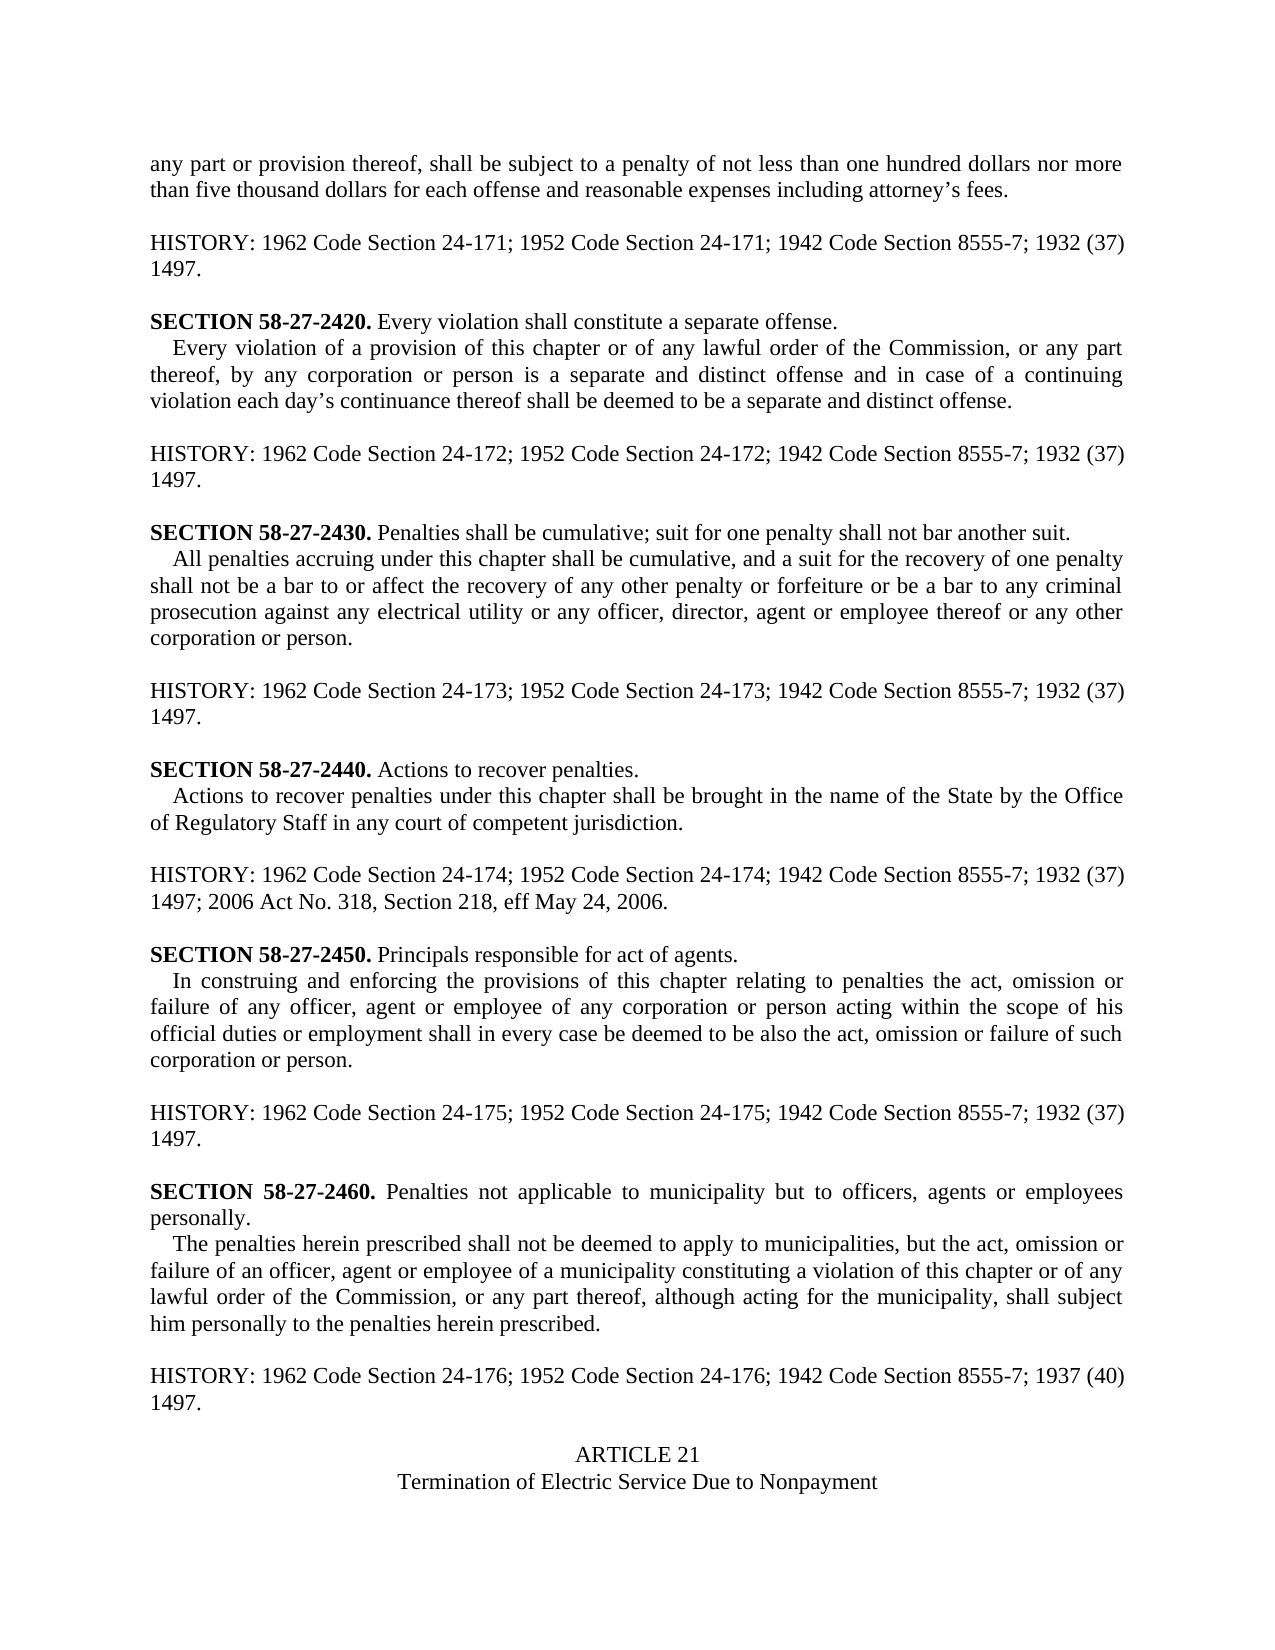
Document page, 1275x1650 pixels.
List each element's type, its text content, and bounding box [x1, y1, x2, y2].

text SECTION 58-27-2430. Penalties shall be cumulative; suit for one penalty shall not bar another suit. [150, 519, 1125, 545]
text HISTORY: 1962 Code Section 24-175; 1952 Code Section 24-175; 1942 Code Section 8555-7; 1932 (37) 1497. [150, 1099, 1125, 1151]
text HISTORY: 1962 Code Section 24-174; 1952 Code Section 24-174; 1942 Code Section 8555-7; 1932 (37) 1497; 2006 Act No. 318, Section 218, eff May 24, 2006. [150, 862, 1125, 914]
text SECTION 58-27-2420. Every violation shall constitute a separate offense. [150, 308, 1125, 334]
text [150, 150, 1125, 203]
text Every violation of a provision of this chapter or of any lawful order of the Commission, or any part thereof, by any corporation or person is a separate and distinct offense and in case of a continuing violation each day’s continuance thereof shall be deemed to be a separate and distinct offense. [150, 334, 1125, 413]
text HISTORY: 1962 Code Section 24-172; 1952 Code Section 24-172; 1942 Code Section 8555-7; 1932 (37) 1497. [150, 440, 1125, 493]
text Actions to recover penalties under this chapter shall be brought in the name of the State by the Office of Regulatory Staff in any court of competent jurisdiction. [150, 782, 1125, 835]
text SECTION 58-27-2450. Principals responsible for act of agents. [150, 941, 1125, 967]
text The penalties herein prescribed shall not be deemed to apply to municipalities, but the act, omission or failure of an officer, agent or employee of a municipality constituting a violation of this chapter or of any lawful order of the Commission, or any part thereof, although acting for the municipality, shall subject him personally to the penalties herein prescribed. [150, 1231, 1125, 1336]
text ARTICLE 21 [150, 1441, 1125, 1468]
text SECTION 58-27-2440. Actions to recover penalties. [150, 756, 1125, 782]
text Termination of Electric Service Due to Nonpayment [150, 1468, 1125, 1494]
text All penalties accruing under this chapter shall be cumulative, and a suit for the recovery of one penalty shall not be a bar to or affect the recovery of any other penalty or forfeiture or be a bar to any criminal prosecution against any electrical utility or any officer, director, agent or employee thereof or any other corporation or person. [150, 545, 1125, 651]
text In construing and enforcing the provisions of this chapter relating to penalties the act, omission or failure of any officer, agent or employee of any corporation or person acting within the scope of his official duties or employment shall in every case be deemed to be also the act, omission or failure of such corporation or person. [150, 967, 1125, 1072]
text HISTORY: 1962 Code Section 24-173; 1952 Code Section 24-173; 1942 Code Section 8555-7; 1932 (37) 1497. [150, 677, 1125, 730]
text SECTION 58-27-2460. Penalties not applicable to municipality but to officers, agents or employees personally. [150, 1178, 1125, 1231]
text HISTORY: 1962 Code Section 24-171; 1952 Code Section 24-171; 1942 Code Section 8555-7; 1932 (37) 1497. [150, 229, 1125, 282]
text HISTORY: 1962 Code Section 24-176; 1952 Code Section 24-176; 1942 Code Section 8555-7; 1937 (40) 1497. [150, 1362, 1125, 1415]
